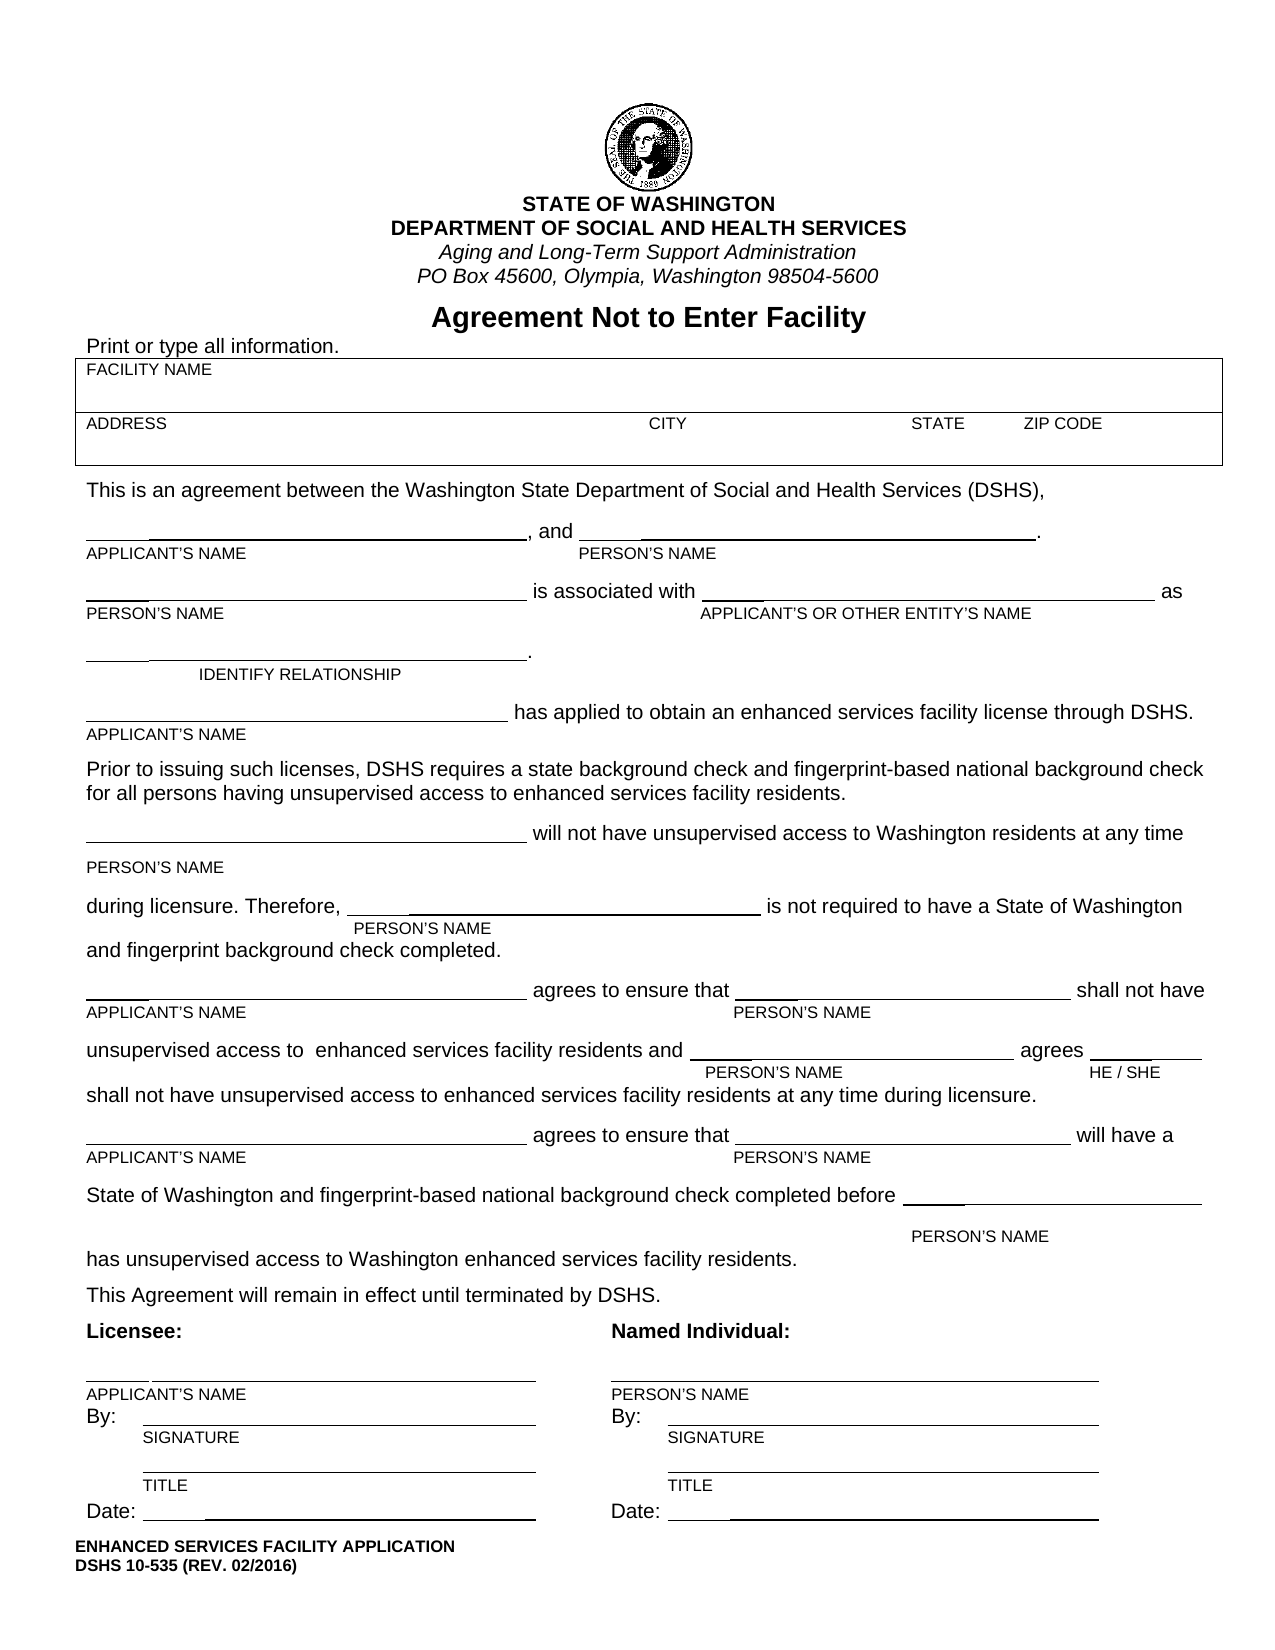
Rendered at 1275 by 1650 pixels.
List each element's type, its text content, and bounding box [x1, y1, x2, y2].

table_cell This is an agreement between the Washington State Department of Social and Health Services (DSHS), , and . APPLICANT’S NAME PERSON’S NAME is associated with as PERSON’S NAME APPLICANT’S OR OTHER ENTITY’S NAME . IDENTIFY RELATIONSHIP has applied to obtain an enhanced services facility license through DSHS. APPLICANT’S NAME Prior to issuing such licenses, DSHS requires a state background check and fingerprint-based national background check for all persons having unsupervised access to enhanced services facility residents. will not have unsupervised access to Washington residents at any time PERSON’S NAME during licensure. Therefore, is not required to have a State of Washington PERSON’S NAME and fingerprint background check completed. agrees to ensure that shall not have APPLICANT’S NAME PERSON’S NAME unsupervised access to enhanced services facility residents and agrees PERSON’S NAME HE / SHE shall not have unsupervised access to enhanced services facility residents at any time during licensure. agrees to ensure that will have a APPLICANT’S NAME PERSON’S NAME State of Washington and fingerprint-based national background check completed before PERSON’S NAME has unsupervised access to Washington enhanced services facility residents. This Agreement will remain in effect until terminated by DSHS. Licensee: Named Individual: APPLICANT’S NAME PERSON’S NAME By: By: SIGNATURE SIGNATURE TITLE TITLE Date: Date: [75, 466, 1222, 1523]
picture [604, 103, 693, 192]
table_header STATE OF WASHINGTON DEPARTMENT OF SOCIAL AND HEALTH SERVICES Aging and Long-Term Support Administration PO Box 45600, Olympia, Washington 98504-5600 Agreement Not to Enter Facility Print or type all information. [75, 104, 1222, 357]
table_cell ADDRESS CITY STATE ZIP CODE [76, 413, 1222, 465]
table_cell FACILITY NAME [76, 359, 1222, 411]
